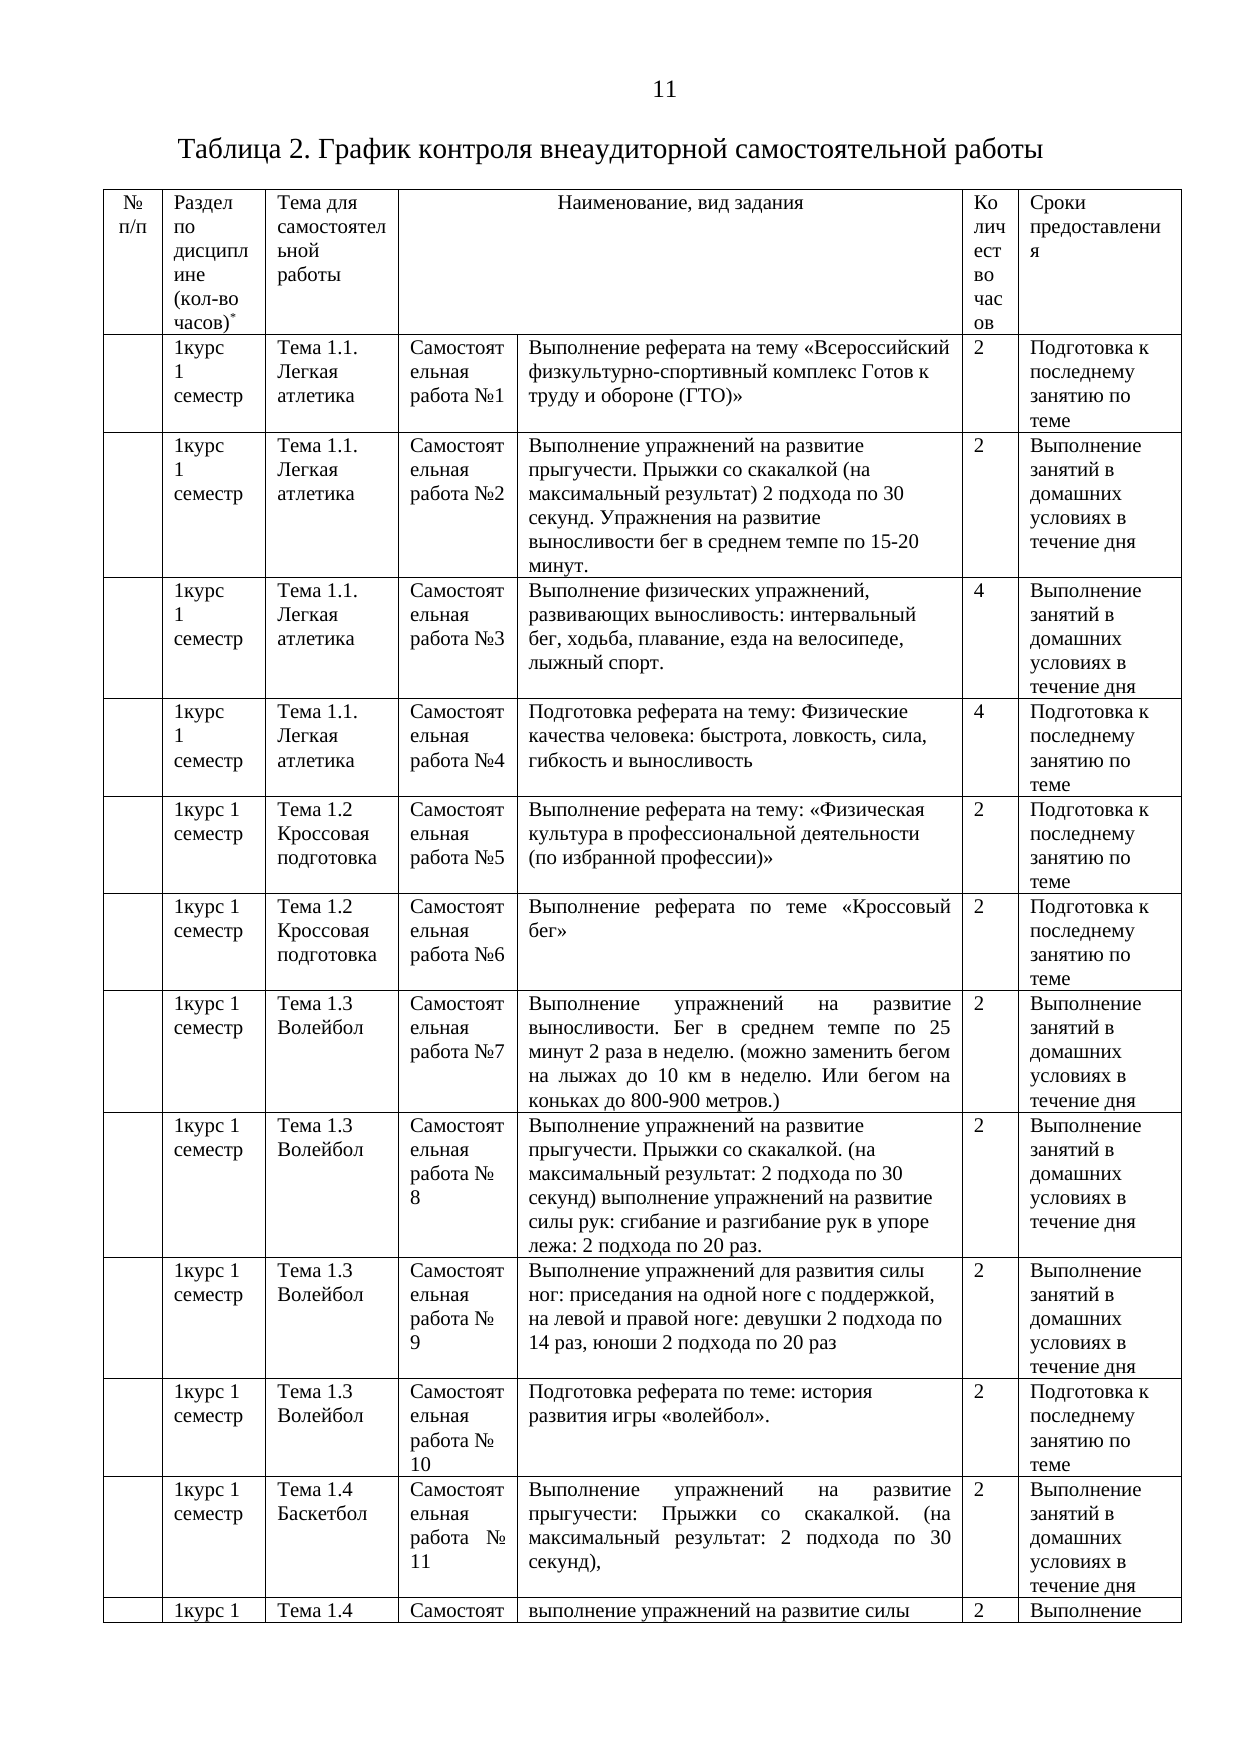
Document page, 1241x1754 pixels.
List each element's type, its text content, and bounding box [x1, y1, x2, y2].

table_cell 1курс 1 семестр [163, 335, 265, 432]
table_cell [104, 578, 162, 698]
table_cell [399, 1598, 517, 1622]
table_cell Тема 1.4 Баскетбол [266, 1477, 398, 1597]
table_cell Выполнение реферата на тему «Всероссийский физкультурно-спортивный комплекс Готов к труду и обороне (ГТО)» [518, 335, 962, 432]
table_cell Тема 1.1. Легкая атлетика [266, 699, 398, 796]
table_cell Выполнение упражнений на развитие прыгучести. Прыжки со скакалкой (на максимальный результат) 2 подхода по 30 секунд. Упражнения на развитие выносливости бег в среднем темпе по 15-20 минут. [518, 433, 962, 577]
table_cell Самостоятельная работа №6 [399, 894, 517, 990]
table_cell Тема 1.3 Волейбол [266, 1379, 398, 1476]
table_cell 1курс 1 семестр [163, 894, 265, 990]
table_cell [1019, 1598, 1181, 1622]
table_header Тема для самостоятельной работы [266, 190, 398, 334]
table_cell 1курс 1 семестр [163, 797, 265, 893]
table_cell 1курс 1 семестр [163, 991, 265, 1112]
table_cell [104, 1258, 162, 1378]
table_cell 2 [963, 433, 1018, 577]
table_cell Выполнение физических упражнений, развивающих выносливость: интервальный бег, ходьба, плавание, езда на велосипеде, лыжный спорт. [518, 578, 962, 698]
table_cell Подготовка реферата на тему: Физические качества человека: быстрота, ловкость, сила, гибкость и выносливость [518, 699, 962, 796]
table_cell Самостоятельная работа № 8 [399, 1113, 517, 1257]
table_cell Тема 1.3 Волейбол [266, 1113, 398, 1257]
table_cell Выполнение упражнений на развитие прыгучести: Прыжки со скакалкой. (на максимальный результат: 2 подхода по 30 секунд), [518, 1477, 962, 1597]
table_cell Подготовка к последнему занятию по теме [1019, 894, 1181, 990]
table_cell 1курс 1 семестр [163, 578, 265, 698]
table_header Количество часов [963, 190, 1018, 334]
table_cell Самостоятельная работа №3 [399, 578, 517, 698]
table_cell Выполнение занятий в домашних условиях в течение дня [1019, 1258, 1181, 1378]
table_cell Выполнение реферата на тему: «Физическая культура в профессиональной деятельности (по избранной профессии)» [518, 797, 962, 893]
table_cell Выполнение занятий в домашних условиях в течение дня [1019, 1477, 1181, 1597]
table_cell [518, 1598, 962, 1622]
table_cell [104, 1113, 162, 1257]
table_cell [104, 894, 162, 990]
table_cell Выполнение упражнений на развитие выносливости. Бег в среднем темпе по 25 минут 2 раза в неделю. (можно заменить бегом на лыжах до 10 км в неделю. Или бегом на коньках до 800-900 метров.) [518, 991, 962, 1112]
table_cell Тема 1.1. Легкая атлетика [266, 335, 398, 432]
table_cell Самостоятельная работа №2 [399, 433, 517, 577]
table_cell 2 [963, 1477, 1018, 1597]
table_cell 2 [963, 335, 1018, 432]
table_cell Самостоятельная работа № 9 [399, 1258, 517, 1378]
table_cell 1курс 1 семестр [163, 699, 265, 796]
table_cell Самостоятельная работа № 11 [399, 1477, 517, 1597]
table_cell 1курс 1 семестр [163, 433, 265, 577]
table_cell [104, 797, 162, 893]
table_cell Выполнение реферата по теме «Кроссовый бег» [518, 894, 962, 990]
table_cell Подготовка к последнему занятию по теме [1019, 335, 1181, 432]
table_cell [104, 1477, 162, 1597]
table_cell 2 [963, 894, 1018, 990]
table_cell [104, 1379, 162, 1476]
table_cell 1курс 1 семестр [163, 1477, 265, 1597]
table_cell Подготовка реферата по теме: история развития игры «волейбол». [518, 1379, 962, 1476]
table_cell Тема 1.3 Волейбол [266, 1258, 398, 1378]
table_cell Тема 1.2 Кроссовая подготовка [266, 797, 398, 893]
table_cell Выполнение занятий в домашних условиях в течение дня [1019, 578, 1181, 698]
table_cell Выполнение занятий в домашних условиях в течение дня [1019, 991, 1181, 1112]
table_cell 2 [963, 991, 1018, 1112]
table_header № п/п [104, 190, 162, 334]
table_cell Самостоятельная работа №7 [399, 991, 517, 1112]
table_cell 2 [963, 1258, 1018, 1378]
table_header Раздел по дисциплине (кол-во часов)* [163, 190, 265, 334]
table_cell [104, 1598, 162, 1622]
table_cell 2 [963, 1598, 1018, 1622]
table_cell Выполнение занятий в домашних условиях в течение дня [1019, 433, 1181, 577]
table_cell Самостоятельная работа №5 [399, 797, 517, 893]
table_cell Выполнение упражнений на развитие прыгучести. Прыжки со скакалкой. (на максимальный результат: 2 подхода по 30 секунд) выполнение упражнений на развитие силы рук: сгибание и разгибание рук в упоре лежа: 2 подхода по 20 раз. [518, 1113, 962, 1257]
table_cell Выполнение занятий в домашних условиях в течение дня [1019, 1113, 1181, 1257]
table_cell 2 [963, 1113, 1018, 1257]
table_cell [104, 699, 162, 796]
table_cell [104, 335, 162, 432]
table_cell 4 [963, 578, 1018, 698]
table_cell Тема 1.1. Легкая атлетика [266, 578, 398, 698]
table_cell 2 [963, 797, 1018, 893]
table_header Наименование, вид задания [399, 190, 962, 334]
table_header Сроки предоставления [1019, 190, 1181, 334]
table_cell Тема 1.1. Легкая атлетика [266, 433, 398, 577]
table_cell Выполнение упражнений для развития силы ног: приседания на одной ноге с поддержкой, на левой и правой ноге: девушки 2 подхода по 14 раз, юноши 2 подхода по 20 раз [518, 1258, 962, 1378]
table_cell Подготовка к последнему занятию по теме [1019, 699, 1181, 796]
table_cell Самостоятельная работа №4 [399, 699, 517, 796]
table_cell 1курс 1 семестр [163, 1379, 265, 1476]
table_cell Подготовка к последнему занятию по теме [1019, 1379, 1181, 1476]
table_cell Тема 1.2 Кроссовая подготовка [266, 894, 398, 990]
table_cell Самостоятельная работа № 10 [399, 1379, 517, 1476]
table_cell [104, 433, 162, 577]
table_cell [104, 991, 162, 1112]
table_cell 1курс 1 семестр [163, 1258, 265, 1378]
table_cell Самостоятельная работа №1 [399, 335, 517, 432]
table_cell 1курс 1 семестр [163, 1113, 265, 1257]
text Таблица 2. График контроля внеаудиторной самостоятельной работы [177, 131, 1152, 165]
table_cell 4 [963, 699, 1018, 796]
table_cell 2 [963, 1379, 1018, 1476]
table_cell Тема 1.4 Баскетбол [266, 1598, 398, 1622]
table_cell Тема 1.3 Волейбол [266, 991, 398, 1112]
table_cell Подготовка к последнему занятию по теме [1019, 797, 1181, 893]
table_cell 1курс 1 семестр [163, 1598, 265, 1622]
